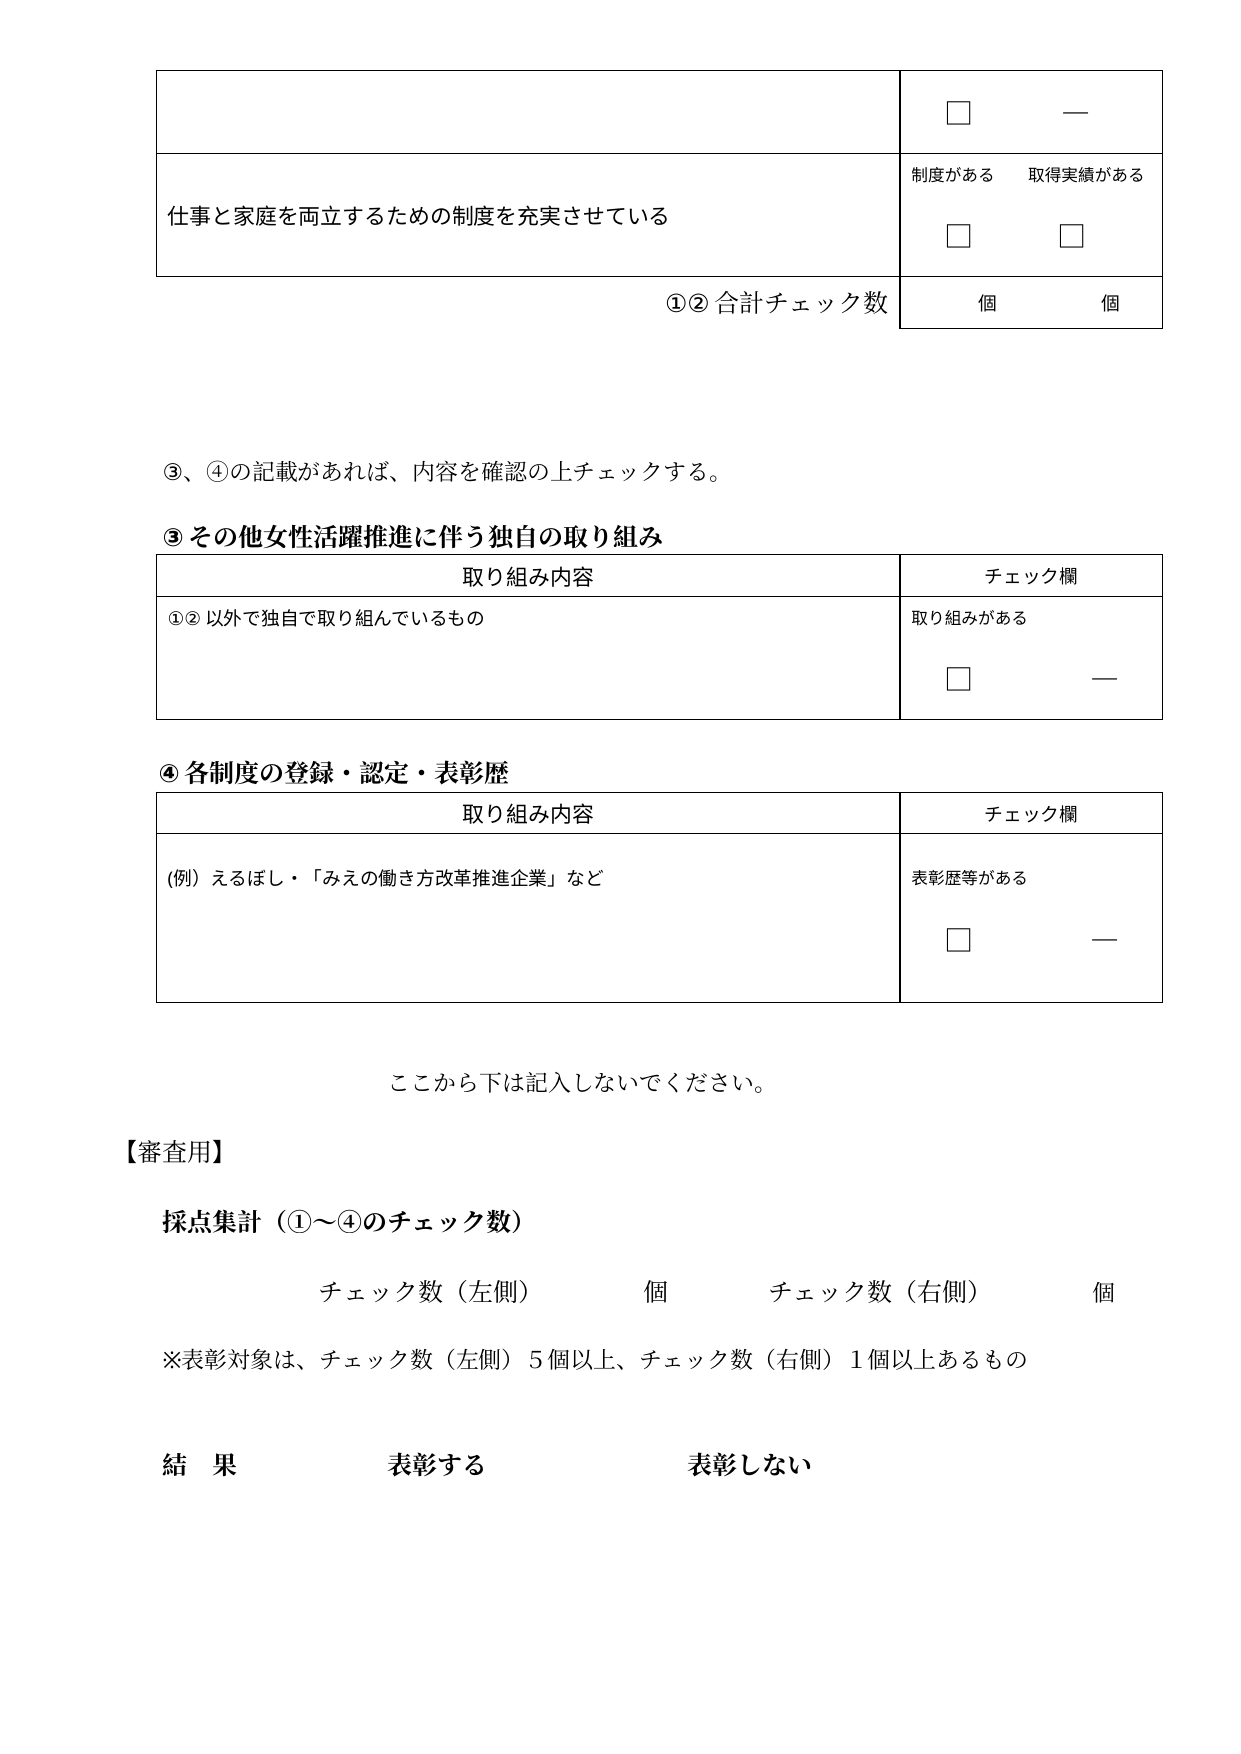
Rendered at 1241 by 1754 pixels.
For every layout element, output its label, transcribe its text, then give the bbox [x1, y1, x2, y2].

table_header 取り組み内容 [157, 793, 899, 833]
text ※表彰対象は、チェック数（左側）５個以上、チェック数（右側）１個以上あるもの [162, 1342, 1184, 1376]
text ここから下は記入しないでください。 [112, 1065, 1184, 1098]
text ③、④の記載があれば、内容を確認の上チェックする。 [162, 454, 1128, 487]
list 採点集計（①～④のチェック数） [112, 1202, 1128, 1238]
list 【審査用】 [112, 1132, 1128, 1168]
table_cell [157, 71, 899, 153]
table_cell 取り組みがある □ ― [901, 597, 1162, 719]
table_cell ①②以外で独自で取り組んでいるもの [157, 597, 899, 719]
table_cell 仕事と家庭を両立するための制度を充実させている [157, 154, 899, 276]
table_cell 制度がある 取得実績がある □ □ [901, 154, 1162, 276]
table_header チェック欄 [901, 555, 1162, 596]
table_header チェック欄 [901, 793, 1162, 833]
table_cell 個 個 [901, 277, 1162, 328]
list チェック数（左側） 個 チェック数（右側） 個 [112, 1272, 1128, 1308]
table_header 取り組み内容 [157, 555, 899, 596]
text 結 果 表彰する 表彰しない [112, 1444, 1128, 1484]
table_cell 表彰歴等がある □ ― [901, 834, 1162, 1002]
table_cell ①②合計チェック数 [156, 277, 899, 328]
text ③その他女性活躍推進に伴う独自の取り組み [162, 518, 1128, 554]
table_cell 行っている □ ― [901, 71, 1162, 153]
table_cell (例）えるぼし・「みえの働き方改革推進企業」など [157, 834, 899, 1002]
text ④各制度の登録・認定・表彰歴 [112, 751, 1128, 792]
